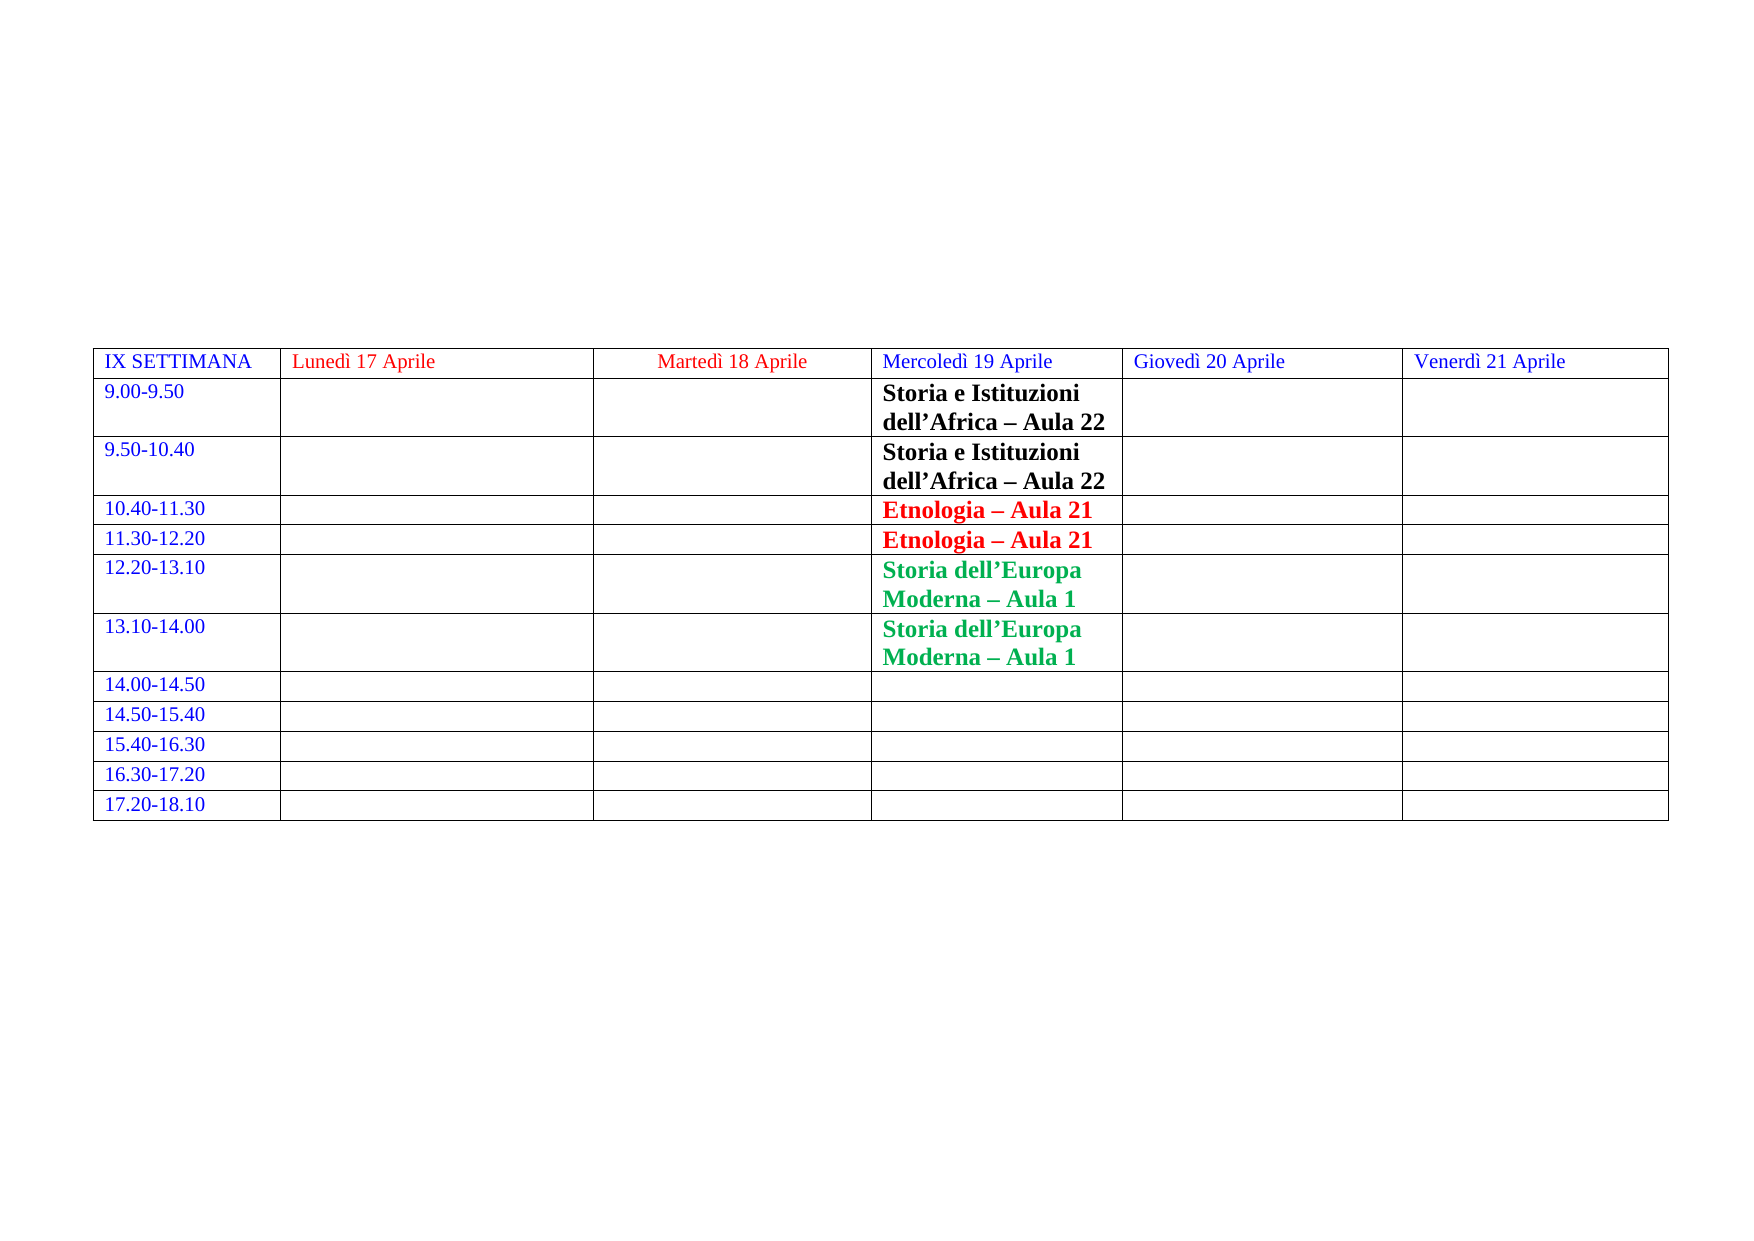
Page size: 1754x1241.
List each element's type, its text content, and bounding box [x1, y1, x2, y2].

table_cell 14.50-15.40 [94, 702, 280, 731]
table_cell [872, 672, 1122, 701]
table_cell [281, 379, 593, 436]
table_cell [872, 791, 1122, 820]
table_cell [1403, 791, 1668, 820]
table_cell Storia e Istituzioni dell’Africa – Aula 22 [872, 437, 1122, 494]
table_cell [281, 672, 593, 701]
table_cell 17.20-18.10 [94, 791, 280, 820]
table_cell [1403, 762, 1668, 790]
table_cell [281, 555, 593, 613]
table_cell 11.30-12.20 [94, 525, 280, 554]
table_header Lunedì 17 Aprile [281, 349, 593, 377]
table_cell [594, 525, 871, 554]
table_header Martedì 18 Aprile [594, 349, 871, 377]
table_cell [1123, 732, 1402, 761]
table_cell [594, 379, 871, 436]
table_cell [281, 732, 593, 761]
table_cell [1403, 732, 1668, 761]
table_cell [594, 762, 871, 790]
table_cell [1123, 762, 1402, 790]
table_cell [1403, 496, 1668, 524]
table_header Venerdì 21 Aprile [1403, 349, 1668, 377]
table_header Mercoledì 19 Aprile [872, 349, 1122, 377]
table_cell [1123, 614, 1402, 671]
table_cell [1403, 525, 1668, 554]
table_cell [1403, 672, 1668, 701]
table_cell [594, 672, 871, 701]
table_cell Storia dell’Europa Moderna – Aula 1 [872, 614, 1122, 671]
table_cell 12.20-13.10 [94, 555, 280, 613]
table_cell 9.50-10.40 [94, 437, 280, 494]
table_header Giovedì 20 Aprile [1123, 349, 1402, 377]
table_cell 14.00-14.50 [94, 672, 280, 701]
table_cell [1123, 555, 1402, 613]
table_cell [281, 525, 593, 554]
table_cell Etnologia – Aula 21 [872, 525, 1122, 554]
table_cell [594, 496, 871, 524]
table_cell [1403, 555, 1668, 613]
table_cell Storia dell’Europa Moderna – Aula 1 [872, 555, 1122, 613]
table_cell [1403, 437, 1668, 494]
table_cell 16.30-17.20 [94, 762, 280, 790]
table_cell [281, 437, 593, 494]
table_cell [594, 702, 871, 731]
table_cell 13.10-14.00 [94, 614, 280, 671]
table_cell [594, 732, 871, 761]
table_cell [872, 702, 1122, 731]
table_cell [1403, 702, 1668, 731]
table_cell [1123, 791, 1402, 820]
table_cell 15.40-16.30 [94, 732, 280, 761]
table_cell [1123, 672, 1402, 701]
table_cell [1403, 614, 1668, 671]
table_cell [1123, 525, 1402, 554]
table_cell [281, 762, 593, 790]
table_cell [281, 496, 593, 524]
table_cell [594, 437, 871, 494]
table_cell [872, 732, 1122, 761]
table_cell [281, 791, 593, 820]
table_cell [594, 614, 871, 671]
table_cell [281, 614, 593, 671]
table_cell [1123, 379, 1402, 436]
table_cell Storia e Istituzioni dell’Africa – Aula 22 [872, 379, 1122, 436]
table_cell [1123, 496, 1402, 524]
table_cell [594, 555, 871, 613]
table_cell [872, 762, 1122, 790]
table_cell [1123, 437, 1402, 494]
table_cell [1403, 379, 1668, 436]
table_cell 9.00-9.50 [94, 379, 280, 436]
table_cell 10.40-11.30 [94, 496, 280, 524]
table_cell [281, 702, 593, 731]
table_header IX settimana [94, 349, 280, 377]
table_cell [594, 791, 871, 820]
table_cell [1123, 702, 1402, 731]
table_cell Etnologia – Aula 21 [872, 496, 1122, 524]
